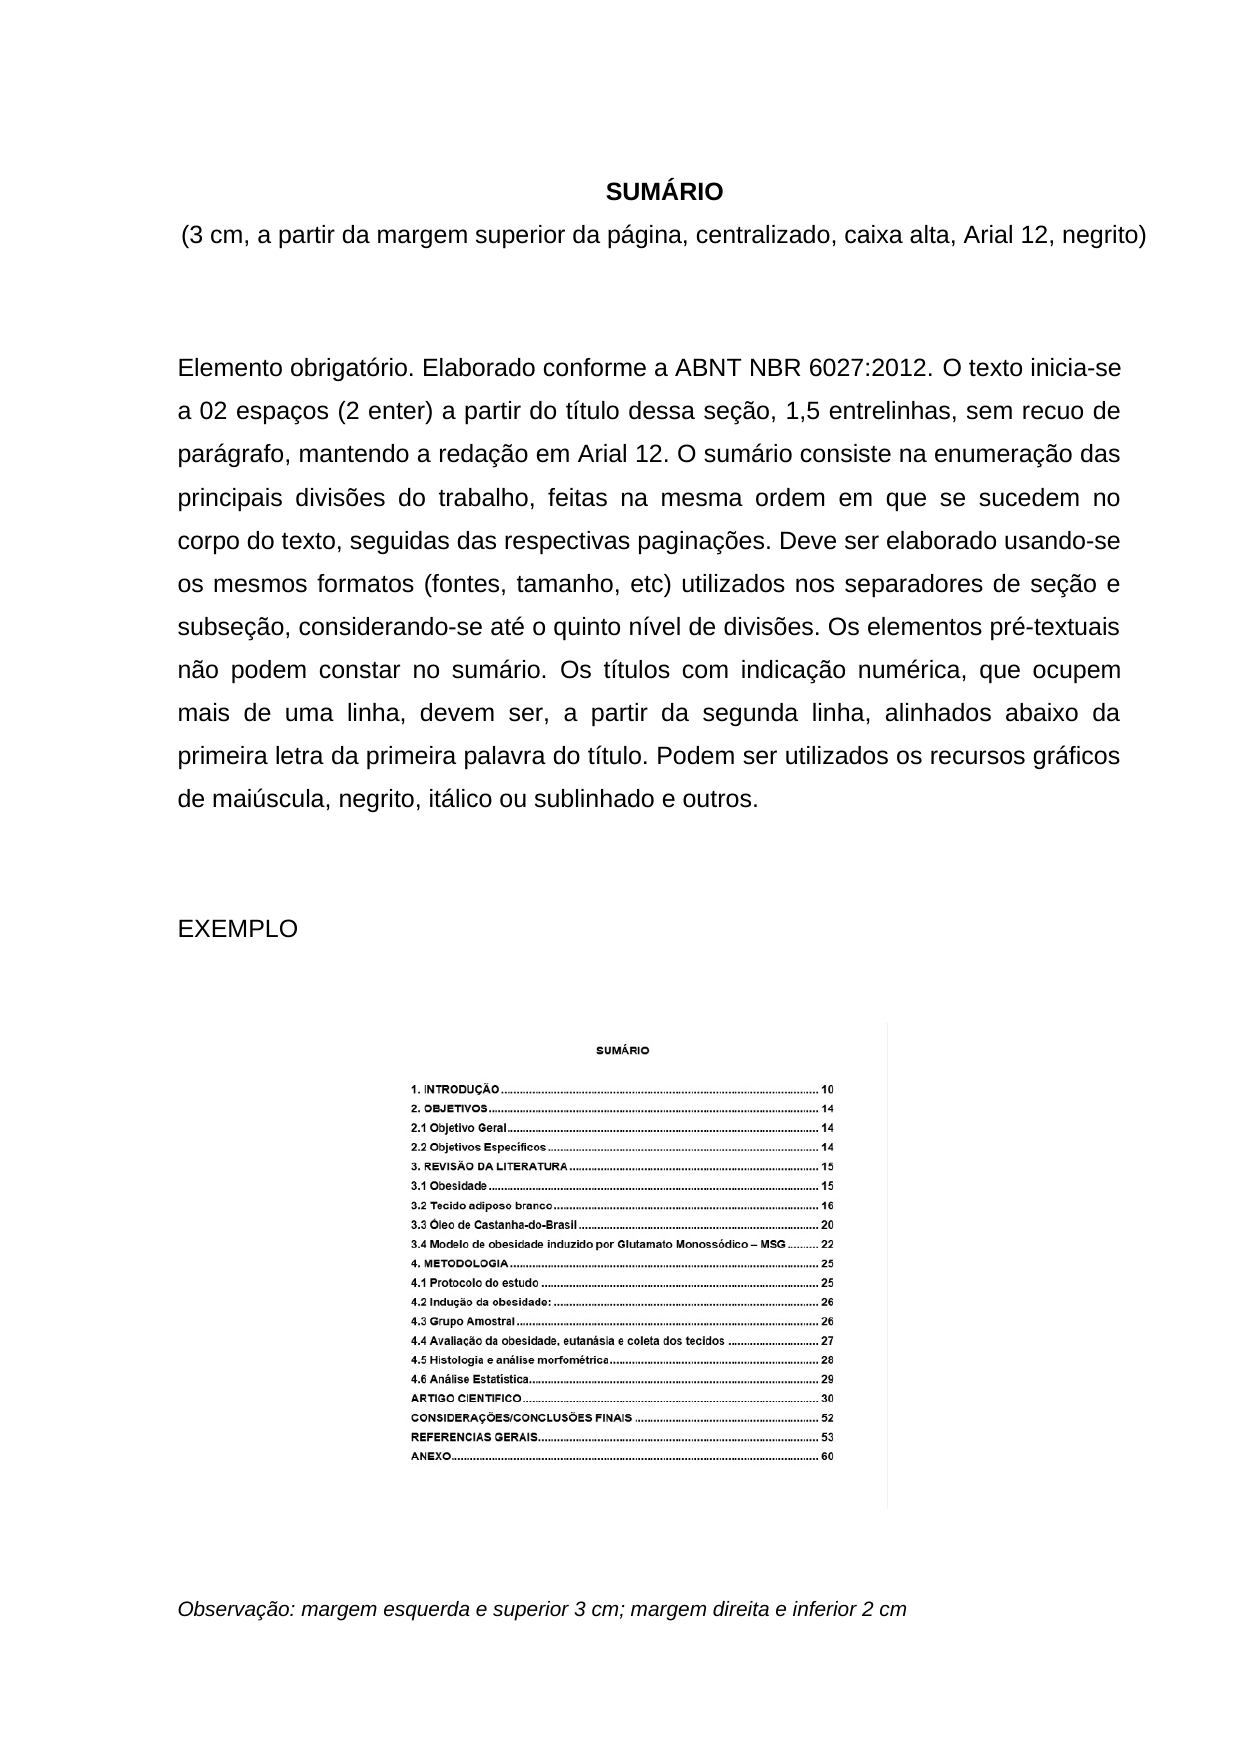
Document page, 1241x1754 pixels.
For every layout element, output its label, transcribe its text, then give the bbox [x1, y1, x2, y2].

text (3 cm, a partir da margem superior da página, centralizado, caixa alta, Arial 12, negrito) [177, 220, 1152, 249]
text EXEMPLO [177, 914, 1122, 943]
picture [364, 1023, 888, 1509]
text Elemento obrigatório. Elaborado conforme a ABNT NBR 6027:2012. O texto inicia-se a 02 espaços (2 enter) a partir do título dessa seção, 1,5 entrelinhas, sem recuo de parágrafo, mantendo a redação em Arial 12. O sumário consiste na enumeração das principais divisões do trabalho, feitas na mesma ordem em que se sucedem no corpo do texto, seguidas das respectivas paginações. Deve ser elaborado usando-se os mesmos formatos (fontes, tamanho, etc) utilizados nos separadores de seção e subseção, considerando-se até o quinto nível de divisões. Os elementos pré-textuais não podem constar no sumário. Os títulos com indicação numérica, que ocupem mais de uma linha, devem ser, a partir da segunda linha, alinhados abaixo da primeira letra da primeira palavra do título. Podem ser utilizados os recursos gráficos de maiúscula, negrito, itálico ou sublinhado e outros. [177, 353, 1122, 813]
text SUMÁRIO [177, 177, 1152, 206]
